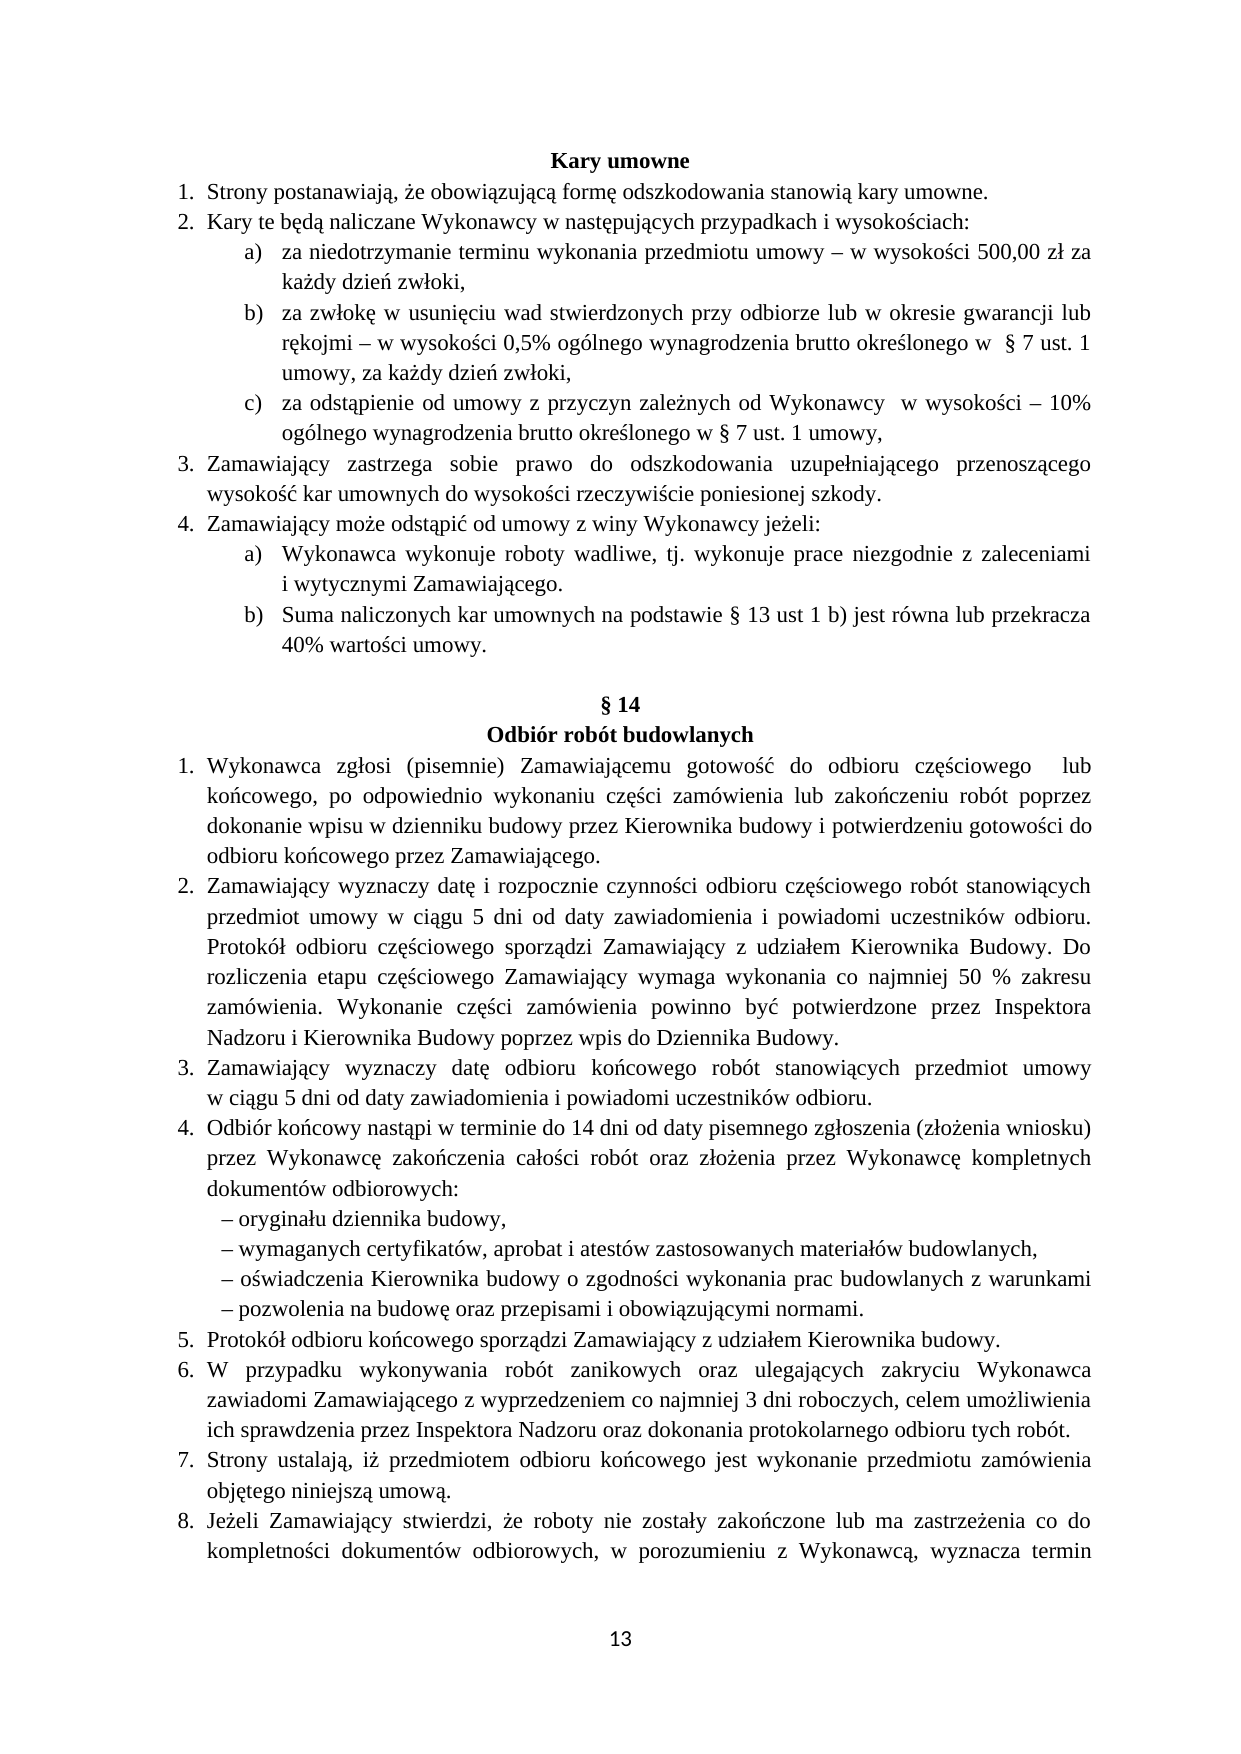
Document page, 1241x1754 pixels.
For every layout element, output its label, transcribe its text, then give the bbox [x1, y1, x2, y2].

list Odbiór końcowy nastąpi w terminie do 14 dni od daty pisemnego zgłoszenia (złożenia wniosku) przez Wykonawcę zakończenia całości robót oraz złożenia przez Wykonawcę kompletnych dokumentów odbiorowych: [177, 1114, 1093, 1201]
list Zamawiający może odstąpić od umowy z winy Wykonawcy jeżeli: [177, 510, 1093, 536]
text – oryginału dziennika budowy, [221, 1205, 1093, 1231]
list Wykonawca wykonuje roboty wadliwe, tj. wykonuje prace niezgodnie z zaleceniami i wytycznymi Zamawiającego. [244, 540, 1093, 597]
text § 14 [148, 691, 1093, 718]
list za odstąpienie od umowy z przyczyn zależnych od Wykonawcy w wysokości – 10% ogólnego wynagrodzenia brutto określonego w § 7 ust. 1 umowy, [244, 389, 1093, 446]
list Kary te będą naliczane Wykonawcy w następujących przypadkach i wysokościach: [177, 208, 1093, 234]
list Strony ustalają, iż przedmiotem odbioru końcowego jest wykonanie przedmiotu zamówienia objętego niniejszą umową. [177, 1447, 1093, 1503]
list Zamawiający wyznaczy datę odbioru końcowego robót stanowiących przedmiot umowy w ciągu 5 dni od daty zawiadomienia i powiadomi uczestników odbioru. [177, 1054, 1093, 1110]
text – oświadczenia Kierownika budowy o zgodności wykonania prac budowlanych z warunkami – pozwolenia na budowę oraz przepisami i obowiązującymi normami. [221, 1265, 1093, 1322]
list Strony postanawiają, że obowiązującą formę odszkodowania stanowią kary umowne. [177, 178, 1093, 204]
text – wymaganych certyfikatów, aprobat i atestów zastosowanych materiałów budowlanych, [221, 1235, 1093, 1261]
list Suma naliczonych kar umownych na podstawie § 13 ust 1 b) jest równa lub przekracza 40% wartości umowy. [244, 601, 1093, 657]
list za niedotrzymanie terminu wykonania przedmiotu umowy – w wysokości 500,00 zł za każdy dzień zwłoki, [244, 238, 1093, 295]
list Zamawiający zastrzega sobie prawo do odszkodowania uzupełniającego przenoszącego wysokość kar umownych do wysokości rzeczywiście poniesionej szkody. [177, 450, 1093, 506]
list Zamawiający wyznaczy datę i rozpocznie czynności odbioru częściowego robót stanowiących przedmiot umowy w ciągu 5 dni od daty zawiadomienia i powiadomi uczestników odbioru. Protokół odbioru częściowego sporządzi Zamawiający z udziałem Kierownika Budowy. Do rozliczenia etapu częściowego Zamawiający wymaga wykonania co najmniej 50 % zakresu zamówienia. Wykonanie części zamówienia powinno być potwierdzone przez Inspektora Nadzoru i Kierownika Budowy poprzez wpis do Dziennika Budowy. [177, 873, 1093, 1050]
text Odbiór robót budowlanych [148, 722, 1093, 748]
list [177, 1507, 1093, 1563]
list Wykonawca zgłosi (pisemnie) Zamawiającemu gotowość do odbioru częściowego lub końcowego, po odpowiednio wykonaniu części zamówienia lub zakończeniu robót poprzez dokonanie wpisu w dzienniku budowy przez Kierownika budowy i potwierdzeniu gotowości do odbioru końcowego przez Zamawiającego. [177, 752, 1093, 869]
list za zwłokę w usunięciu wad stwierdzonych przy odbiorze lub w okresie gwarancji lub rękojmi – w wysokości 0,5% ogólnego wynagrodzenia brutto określonego w § 7 ust. 1 umowy, za każdy dzień zwłoki, [244, 299, 1093, 385]
text Kary umowne [148, 148, 1093, 174]
list Protokół odbioru końcowego sporządzi Zamawiający z udziałem Kierownika budowy. [177, 1326, 1093, 1352]
list W przypadku wykonywania robót zanikowych oraz ulegających zakryciu Wykonawca zawiadomi Zamawiającego z wyprzedzeniem co najmniej 3 dni roboczych, celem umożliwienia ich sprawdzenia przez Inspektora Nadzoru oraz dokonania protokolarnego odbioru tych robót. [177, 1356, 1093, 1443]
